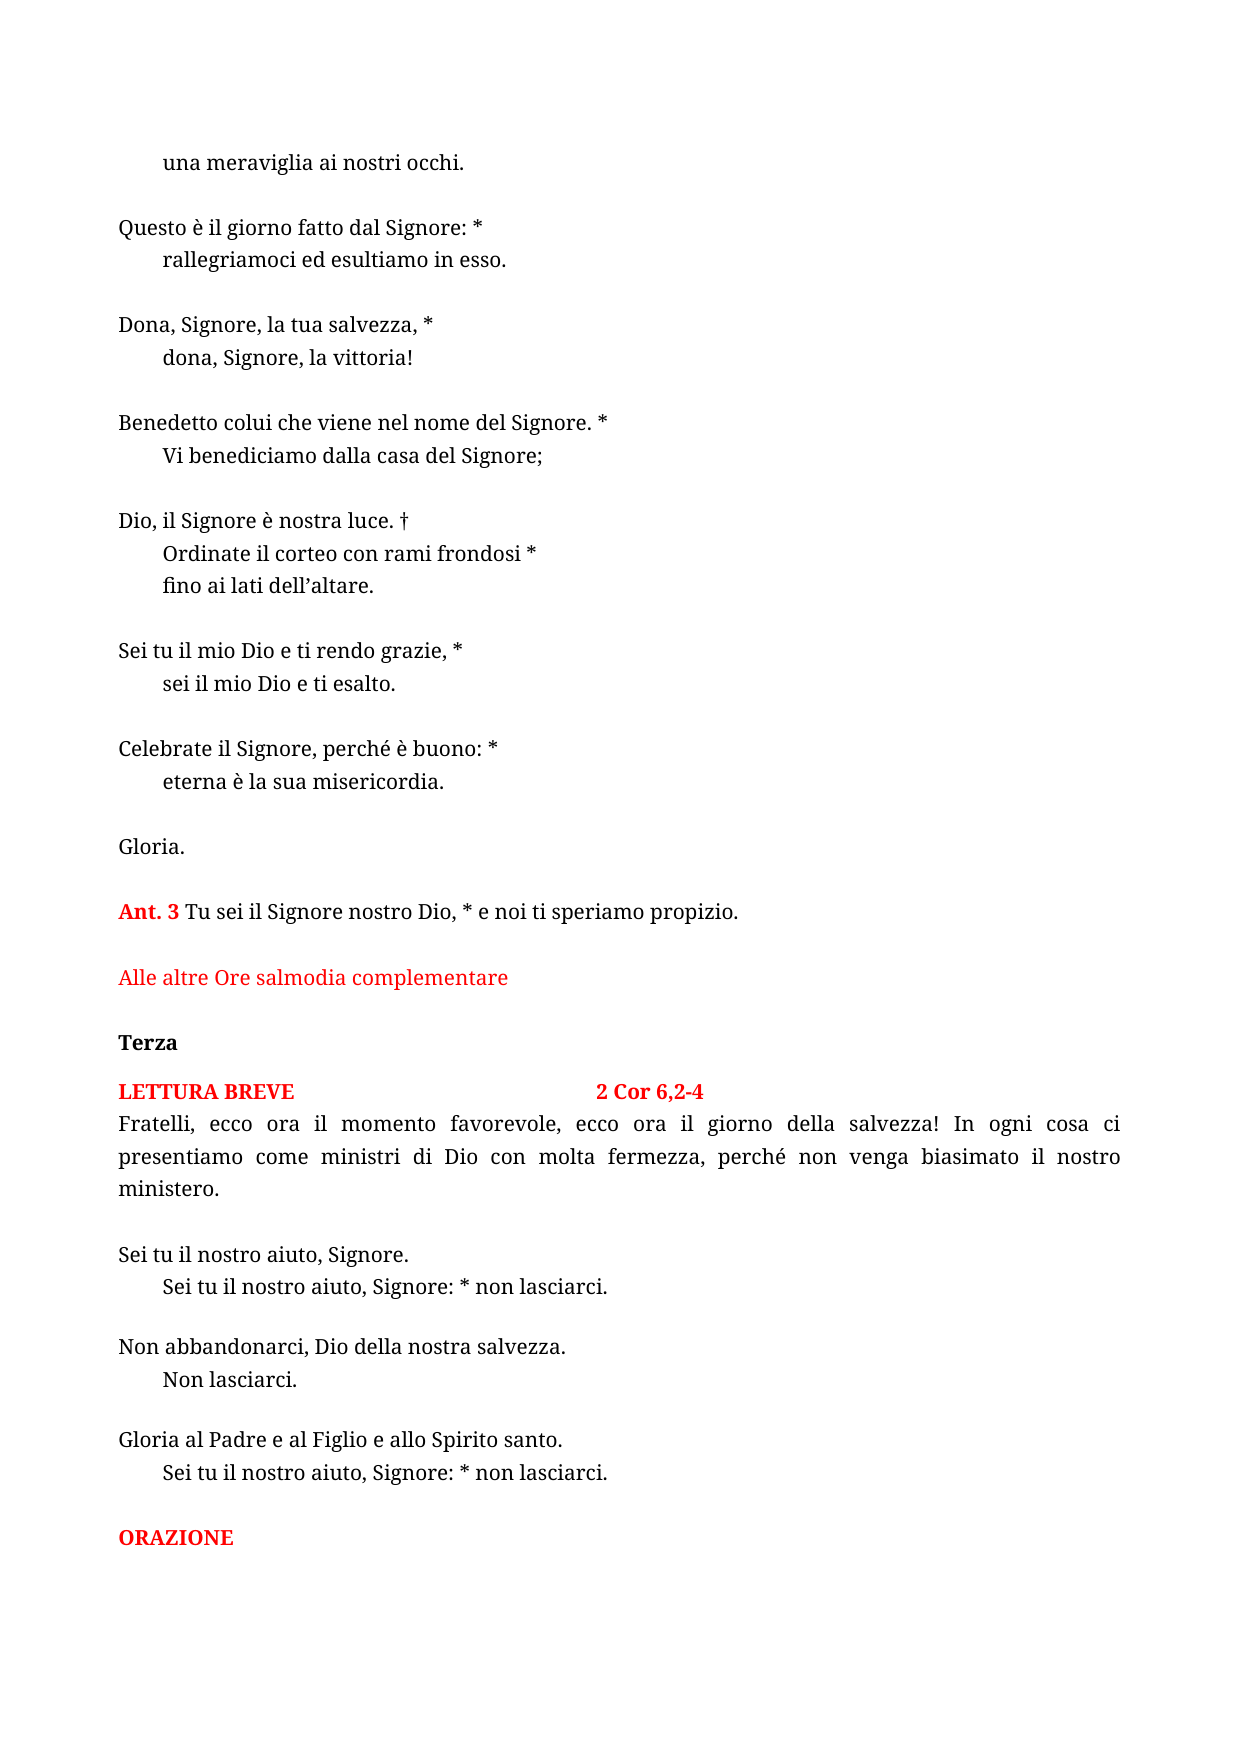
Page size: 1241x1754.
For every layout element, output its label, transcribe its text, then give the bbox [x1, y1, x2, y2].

text rallegriamoci ed esultiamo in esso. [118, 245, 1122, 274]
text Vi benediciamo dalla casa del Signore; [118, 441, 1122, 469]
text Celebrate il Signore, perché è buono: * [118, 734, 1122, 763]
text Non abbandonarci, Dio della nostra salvezza. [118, 1332, 1122, 1361]
text Ordinate il corteo con rami frondosi * [118, 539, 1122, 567]
text Alle altre Ore salmodia complementare [118, 963, 1122, 991]
text Benedetto colui che viene nel nome del Signore. * [118, 408, 1122, 437]
text Gloria. [118, 832, 1122, 861]
text Sei tu il nostro aiuto, Signore: * non lasciarci. [118, 1272, 1122, 1301]
text Terza [118, 1028, 1122, 1056]
text Ant. 3 Tu sei il Signore nostro Dio, * e noi ti speriamo propizio. [118, 897, 1122, 926]
text LETTURA BREVE 2 Cor 6,2-4 [118, 1077, 1122, 1105]
text Non lasciarci. [118, 1365, 1122, 1393]
text una meraviglia ai nostri occhi. [118, 148, 1122, 176]
text Dio, il Signore è nostra luce. † [118, 506, 1122, 535]
text Fratelli, ecco ora il momento favorevole, ecco ora il giorno della salvezza! In ogni cosa ci presentiamo come ministri di Dio con molta fermezza, perché non venga biasimato il nostro ministero. [118, 1109, 1122, 1203]
text Questo è il giorno fatto dal Signore: * [118, 213, 1122, 241]
text ORAZIONE [118, 1523, 1122, 1551]
text Dona, Signore, la tua salvezza, * [118, 311, 1122, 339]
text Gloria al Padre e al Figlio e allo Spirito santo. [118, 1425, 1122, 1454]
text fino ai lati dell’altare. [118, 571, 1122, 600]
text Sei tu il nostro aiuto, Signore: * non lasciarci. [118, 1458, 1122, 1486]
text Sei tu il mio Dio e ti rendo grazie, * [118, 637, 1122, 665]
text eterna è la sua misericordia. [118, 767, 1122, 796]
text sei il mio Dio e ti esalto. [118, 669, 1122, 698]
text Sei tu il nostro aiuto, Signore. [118, 1240, 1122, 1268]
text dona, Signore, la vittoria! [118, 343, 1122, 372]
